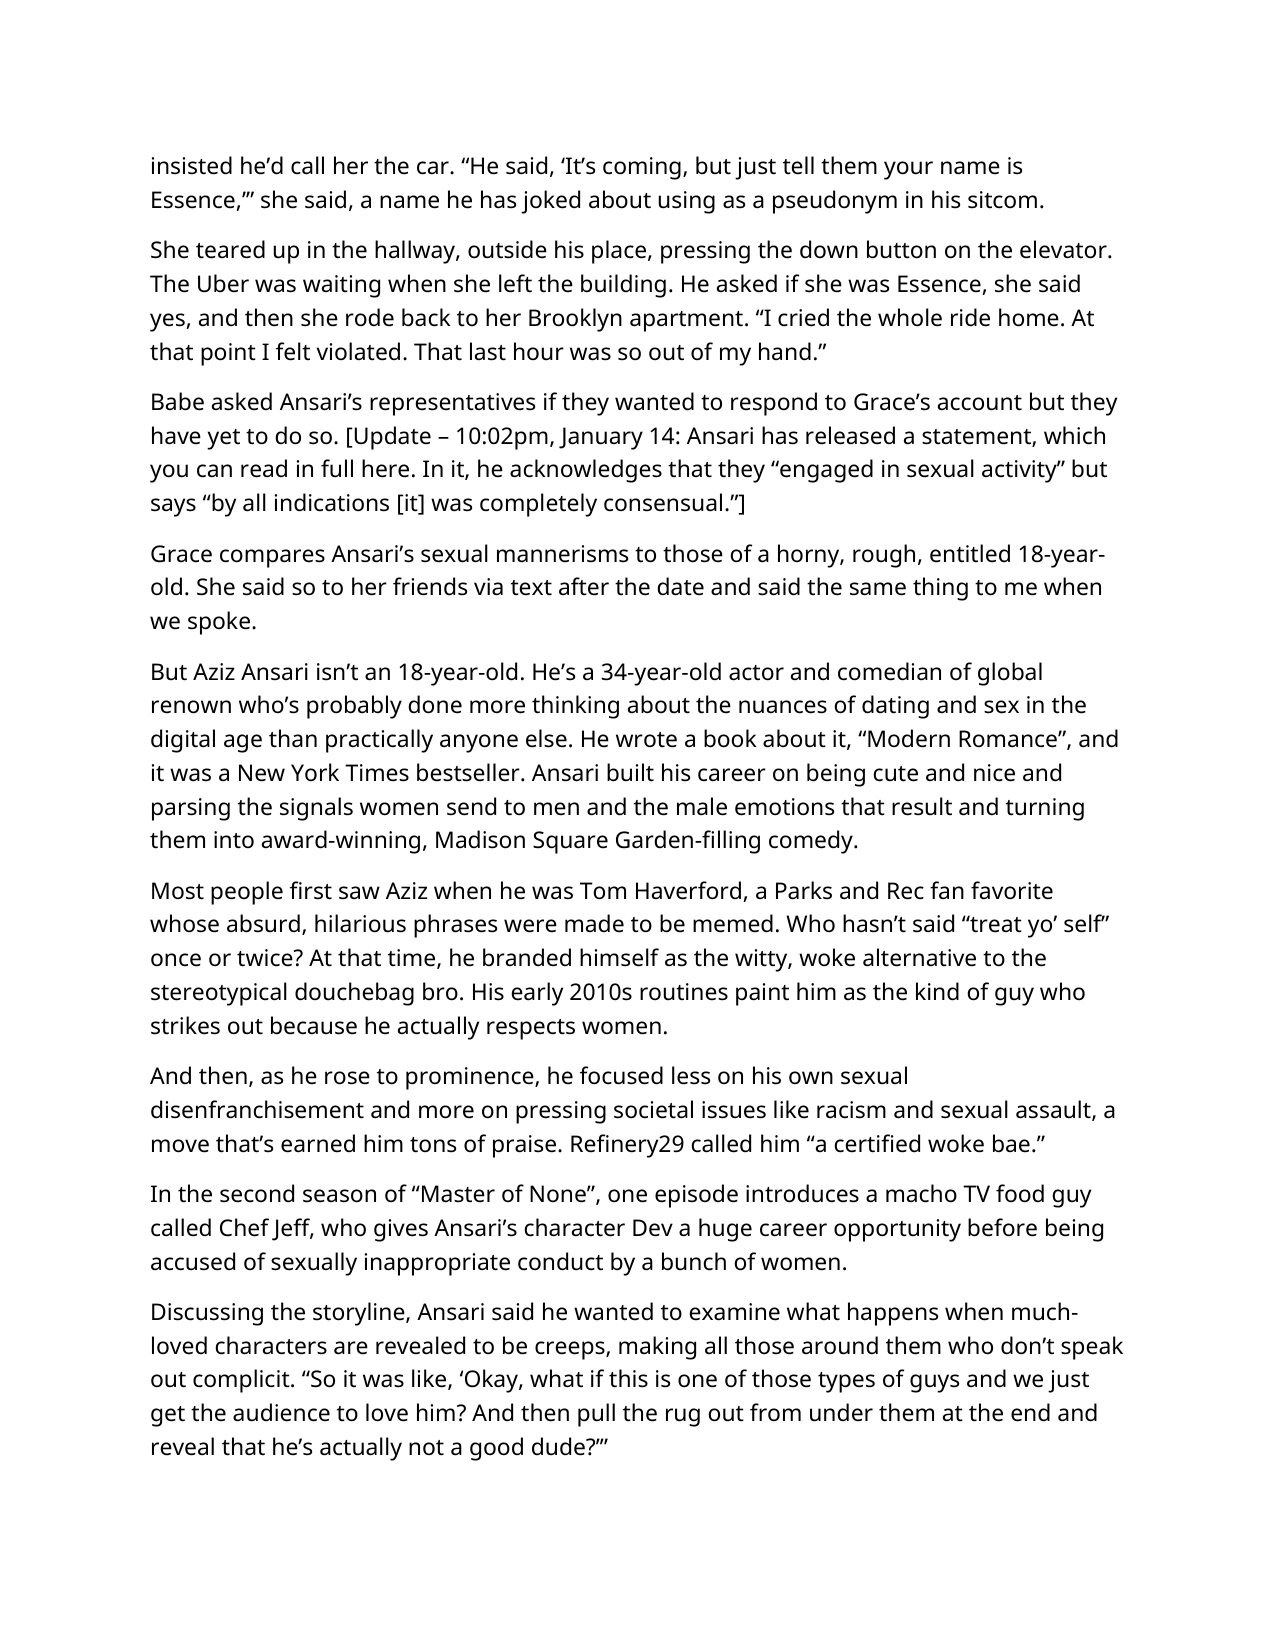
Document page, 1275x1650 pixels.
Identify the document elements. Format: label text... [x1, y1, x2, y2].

text And then, as he rose to prominence, he focused less on his own sexual disenfranchisement and more on pressing societal issues like racism and sexual assault, a move that’s earned him tons of praise. Refinery29 called him “a certified woke bae.” [150, 1060, 1125, 1159]
text But Aziz Ansari isn’t an 18-year-old. He’s a 34-year-old actor and comedian of global renown who’s probably done more thinking about the nuances of dating and sex in the digital age than practically anyone else. He wrote a book about it, “Modern Romance”, and it was a New York Times bestseller. Ansari built his career on being cute and nice and parsing the signals women send to men and the male emotions that result and turning them into award-winning, Madison Square Garden-filling comedy. [150, 655, 1125, 855]
text She teared up in the hallway, outside his place, pressing the down button on the elevator. The Uber was waiting when she left the building. He asked if she was Essence, she said yes, and then she rode back to her Brooklyn apartment. “I cried the whole ride home. At that point I felt violated. That last hour was so out of my hand.” [150, 234, 1125, 367]
text In the second season of “Master of None”, one episode introduces a macho TV food guy called Chef Jeff, who gives Ansari’s character Dev a huge career opportunity before being accused of sexually inappropriate conduct by a bunch of women. [150, 1178, 1125, 1277]
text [150, 150, 1125, 215]
text Babe asked Ansari’s representatives if they wanted to respond to Grace’s account but they have yet to do so. [Update – 10:02pm, January 14: Ansari has released a statement, which you can read in full here. In it, he acknowledges that they “engaged in sexual activity” but says “by all indications [it] was completely consensual.”] [150, 386, 1125, 518]
text Discussing the storyline, Ansari said he wanted to examine what happens when much-loved characters are revealed to be creeps, making all those around them who don’t speak out complicit. “So it was like, ‘Okay, what if this is one of those types of guys and we just get the audience to love him? And then pull the rug out from under them at the end and reveal that he’s actually not a good dude?’” [150, 1296, 1125, 1462]
text Most people first saw Aziz when he was Tom Haverford, a Parks and Rec fan favorite whose absurd, hilarious phrases were made to be memed. Who hasn’t said “treat yo’ self” once or twice? At that time, he branded himself as the witty, woke alternative to the stereotypical douchebag bro. His early 2010s routines paint him as the kind of guy who strikes out because he actually respects women. [150, 874, 1125, 1041]
text Grace compares Ansari’s sexual mannerisms to those of a horny, rough, entitled 18-year-old. She said so to her friends via text after the date and said the same thing to me when we spoke. [150, 537, 1125, 636]
